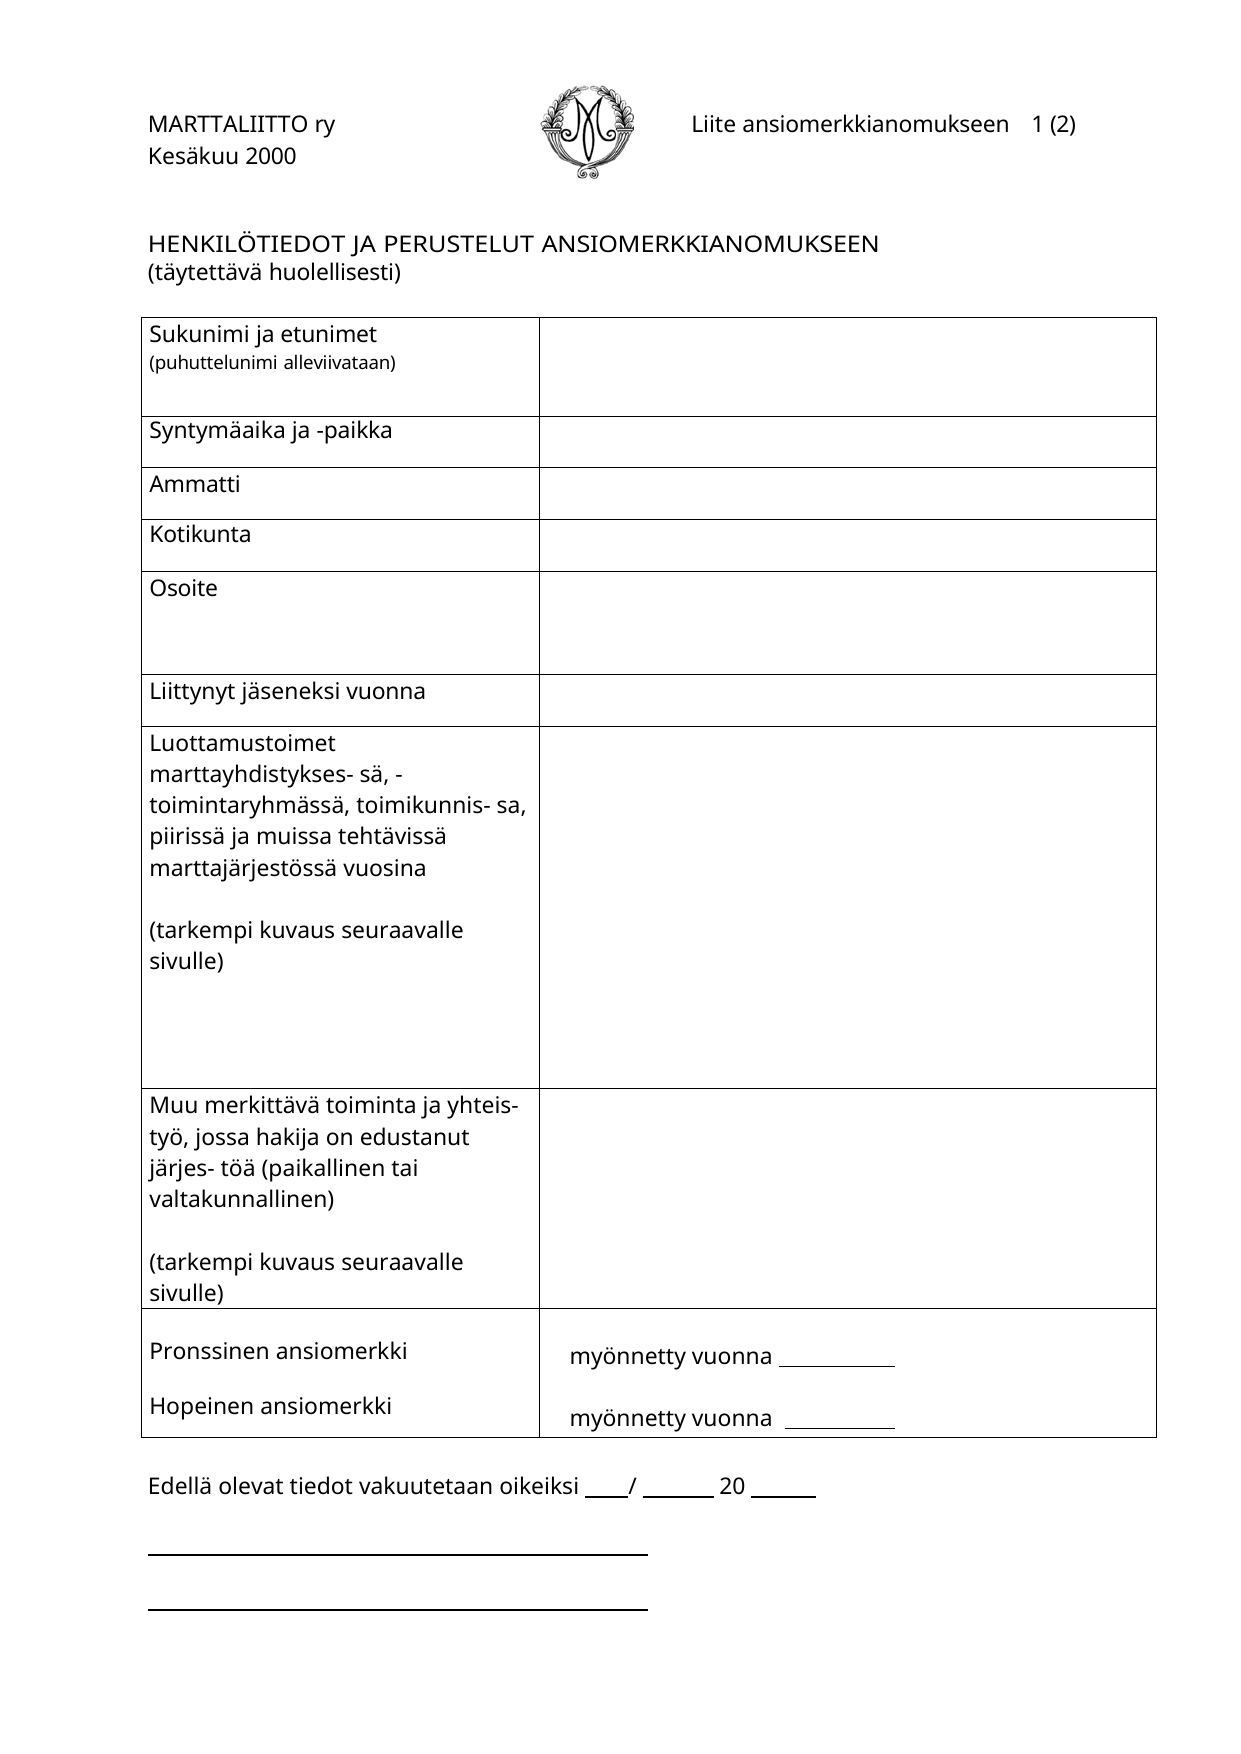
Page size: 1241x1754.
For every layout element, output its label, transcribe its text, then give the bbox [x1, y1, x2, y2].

table_header Sukunimi ja etunimet (puhuttelunimi alleviivataan) [142, 318, 539, 416]
table_cell Muu merkittävä toiminta ja yhteis- työ, jossa hakija on edustanut järjes- töä (paikallinen tai valtakunnallinen) (tarkempi kuvaus seuraavalle sivulle) [142, 1089, 539, 1308]
picture [540, 85, 634, 108]
table_cell [540, 572, 1156, 674]
text HENKILÖTIEDOT JA PERUSTELUT ANSIOMERKKIANOMUKSEEN [148, 230, 1151, 258]
table_cell [540, 520, 1156, 571]
table_cell [540, 727, 1156, 1088]
table_cell Pronssinen ansiomerkki Hopeinen ansiomerkki [142, 1309, 539, 1437]
table_cell [540, 468, 1156, 519]
table_cell [540, 675, 1156, 726]
picture [540, 171, 634, 179]
table_header [540, 318, 1156, 416]
table_cell Osoite [142, 572, 539, 674]
table_cell [540, 417, 1156, 467]
table_cell Luottamustoimet marttayhdistykses- sä, -toimintaryhmässä, toimikunnis- sa, piirissä ja muissa tehtävissä marttajärjestössä vuosina (tarkempi kuvaus seuraavalle sivulle) [142, 727, 539, 1088]
table_cell myönnetty vuonna myönnetty vuonna [540, 1309, 1156, 1437]
text MARTTALIITTO ry Liite ansiomerkkianomukseen 1 (2) [148, 108, 1151, 139]
table_cell Liittynyt jäseneksi vuonna [142, 675, 539, 726]
table_cell Ammatti [142, 468, 539, 519]
table_cell Syntymäaika ja -paikka [142, 417, 539, 467]
text Kesäkuu 2000 [148, 140, 1151, 171]
text Edellä olevat tiedot vakuutetaan oikeiksi / 20 [148, 1470, 1151, 1502]
text (täytettävä huolellisesti) [148, 258, 1151, 286]
table_cell [540, 1089, 1156, 1308]
table_cell Kotikunta [142, 520, 539, 571]
